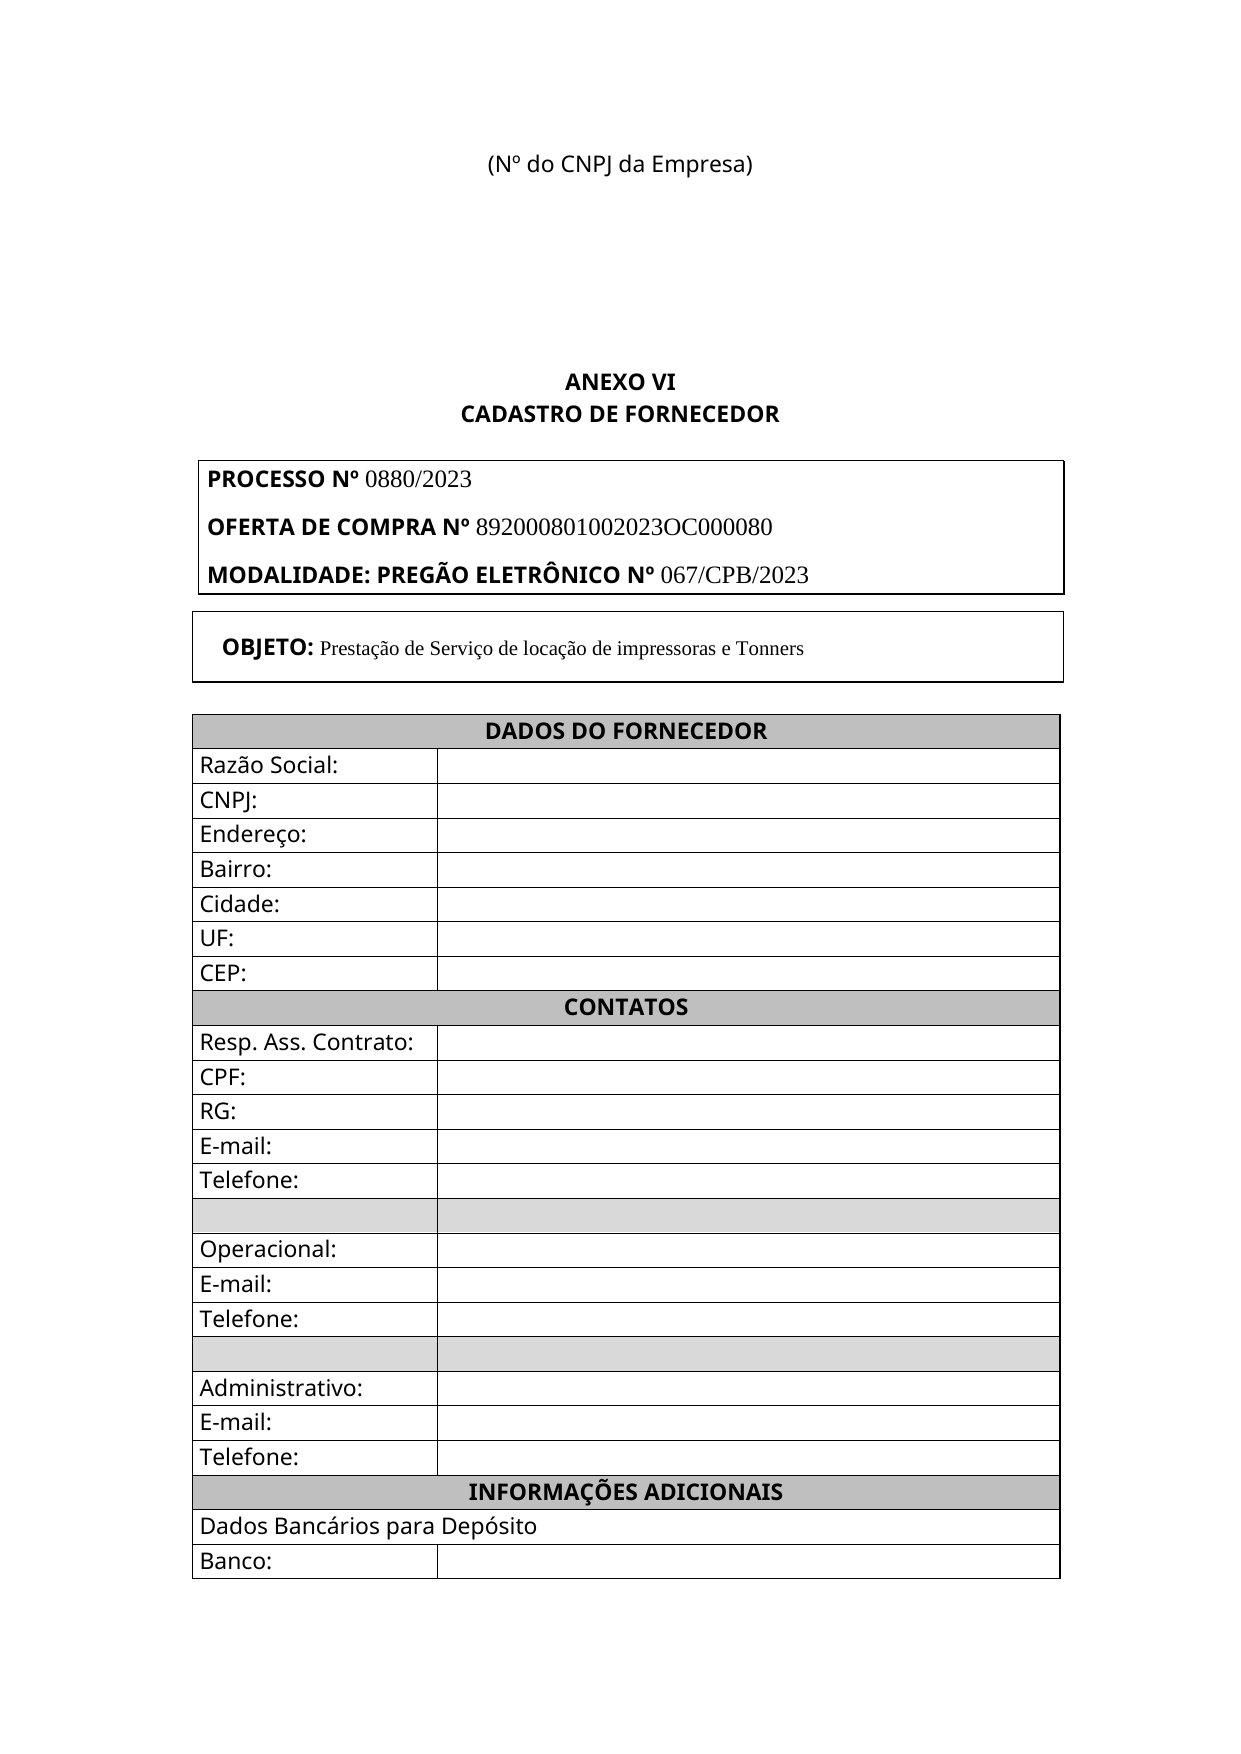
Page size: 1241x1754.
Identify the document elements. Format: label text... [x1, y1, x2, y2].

table_cell Bairro: [193, 853, 437, 887]
table_cell [438, 784, 1059, 817]
table_cell [438, 1199, 1059, 1232]
table_cell [438, 1164, 1059, 1198]
table_cell INFORMAÇÕES ADICIONAIS [193, 1476, 1059, 1509]
table_cell [438, 1234, 1059, 1267]
table_cell [438, 1372, 1059, 1405]
table_header DADOS DO FORNECEDOR [193, 715, 1059, 748]
table_header OBJETO: [193, 612, 1063, 681]
table_cell Razão Social: [193, 749, 437, 783]
table_cell Operacional: [193, 1234, 437, 1267]
table_cell [438, 957, 1059, 990]
table_cell Administrativo: [193, 1372, 437, 1405]
table_cell [438, 888, 1059, 921]
table_cell Dados Bancários para Depósito [193, 1510, 1059, 1544]
table_cell Telefone: [193, 1164, 437, 1198]
table_cell [438, 853, 1059, 887]
text (Nº do CNPJ da Empresa) [177, 148, 1063, 179]
table_cell [438, 1026, 1059, 1059]
table_cell [438, 819, 1059, 852]
table_cell [438, 1303, 1059, 1336]
text MODALIDADE: PREGÃO ELETRÔNICO Nº [199, 556, 1063, 593]
table_cell [193, 1337, 437, 1371]
table_cell CPF: [193, 1061, 437, 1094]
table_cell Resp. Ass. Contrato: [193, 1026, 437, 1059]
text OFERTA DE COMPRA Nº [199, 508, 1063, 542]
table_cell [438, 1095, 1059, 1129]
table_cell Telefone: [193, 1303, 437, 1336]
table_cell [438, 1130, 1059, 1163]
table_cell E-mail: [193, 1130, 437, 1163]
table_cell Banco: [193, 1545, 437, 1578]
table_cell [438, 1406, 1059, 1440]
table_cell CONTATOS [193, 991, 1059, 1025]
table_cell UF: [193, 922, 437, 956]
table_cell [438, 922, 1059, 956]
table_cell CNPJ: [193, 784, 437, 817]
table_cell [438, 1268, 1059, 1302]
table_cell [438, 1545, 1059, 1578]
table_cell E-mail: [193, 1268, 437, 1302]
table_cell RG: [193, 1095, 437, 1129]
table_cell Endereço: [193, 819, 437, 852]
table_cell [438, 1441, 1059, 1474]
table_cell Cidade: [193, 888, 437, 921]
table_cell E-mail: [193, 1406, 437, 1440]
table_cell CEP: [193, 957, 437, 990]
text CADASTRO DE FORNECEDOR [177, 398, 1063, 429]
table_cell [438, 749, 1059, 783]
text ANEXO VI [177, 366, 1063, 398]
table_cell [438, 1061, 1059, 1094]
table_cell [438, 1337, 1059, 1371]
table_cell [193, 1199, 437, 1232]
text PROCESSO Nº [199, 461, 1063, 494]
table_cell Telefone: [193, 1441, 437, 1474]
